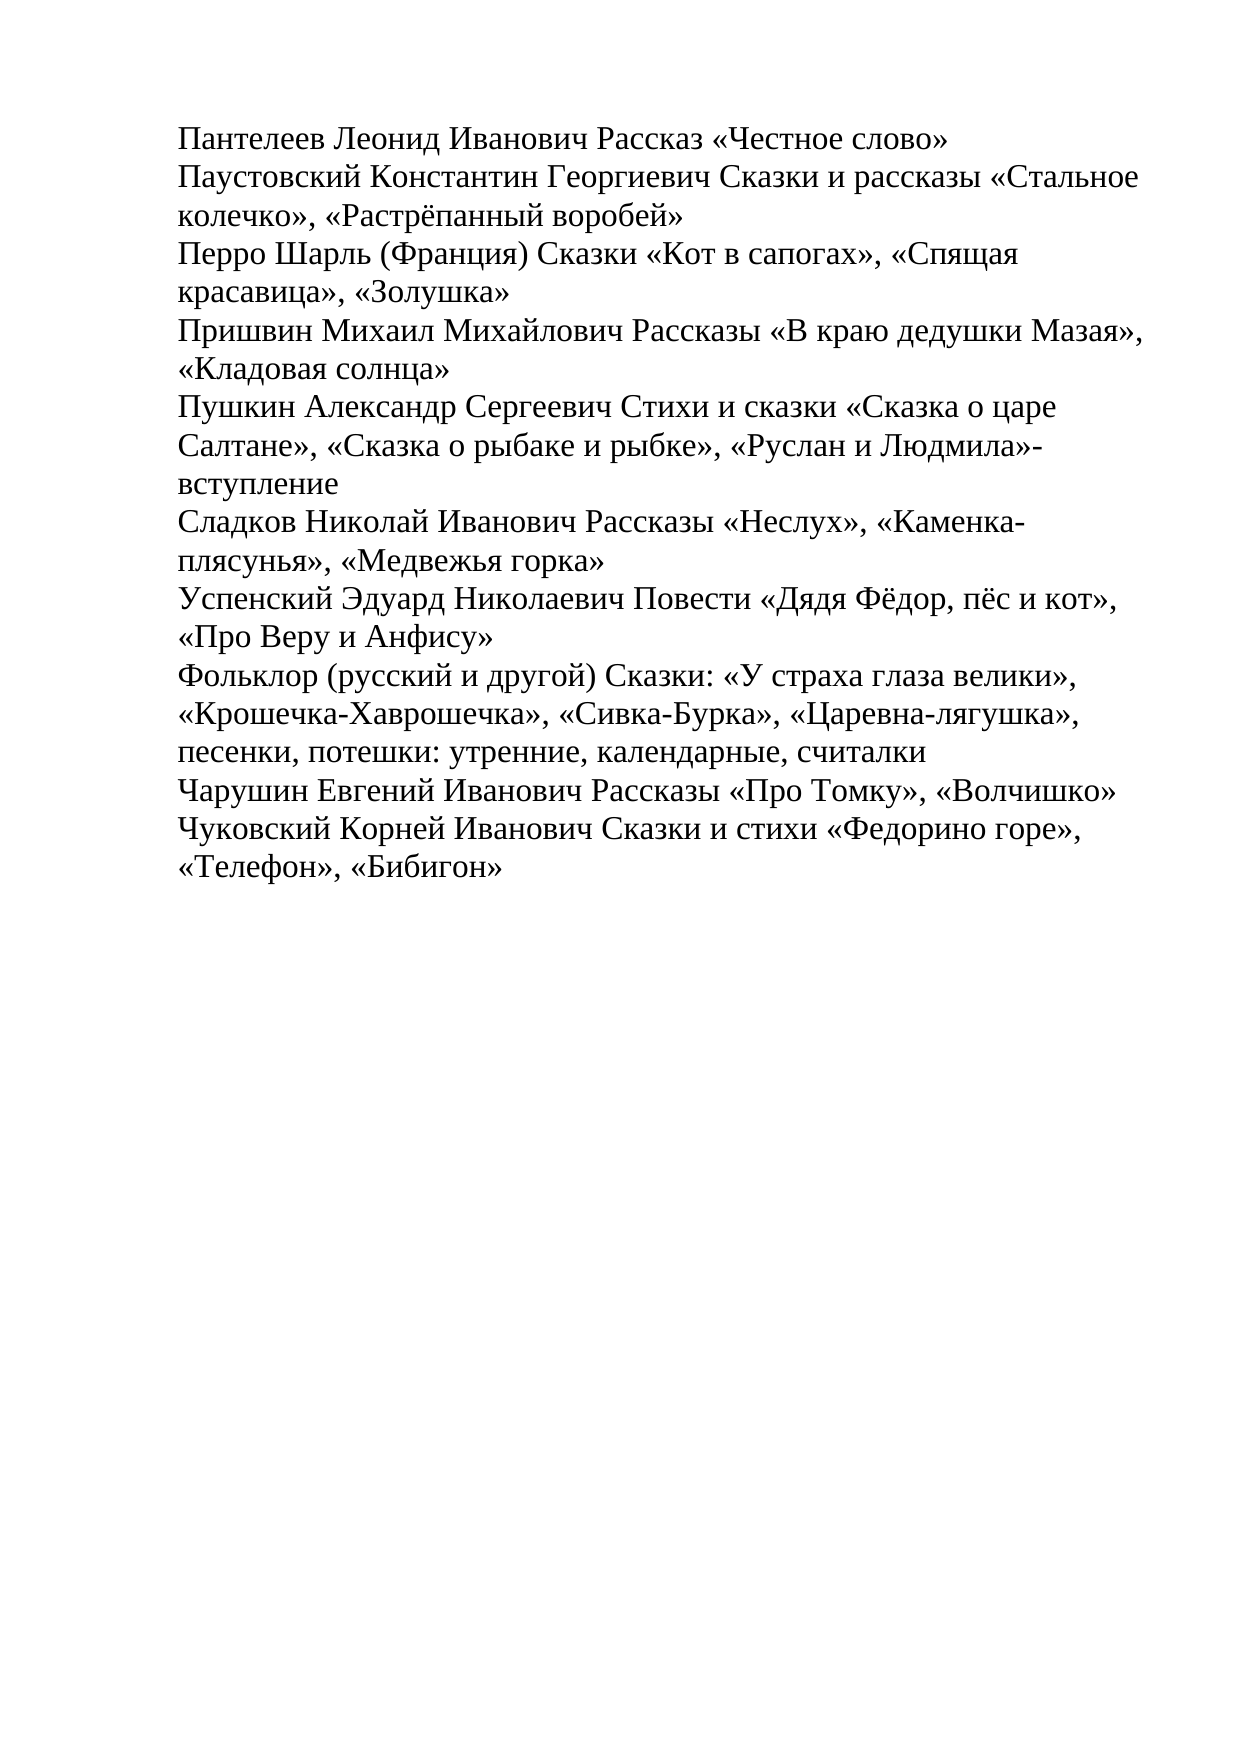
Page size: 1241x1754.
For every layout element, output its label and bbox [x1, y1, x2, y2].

text [177, 118, 1152, 885]
